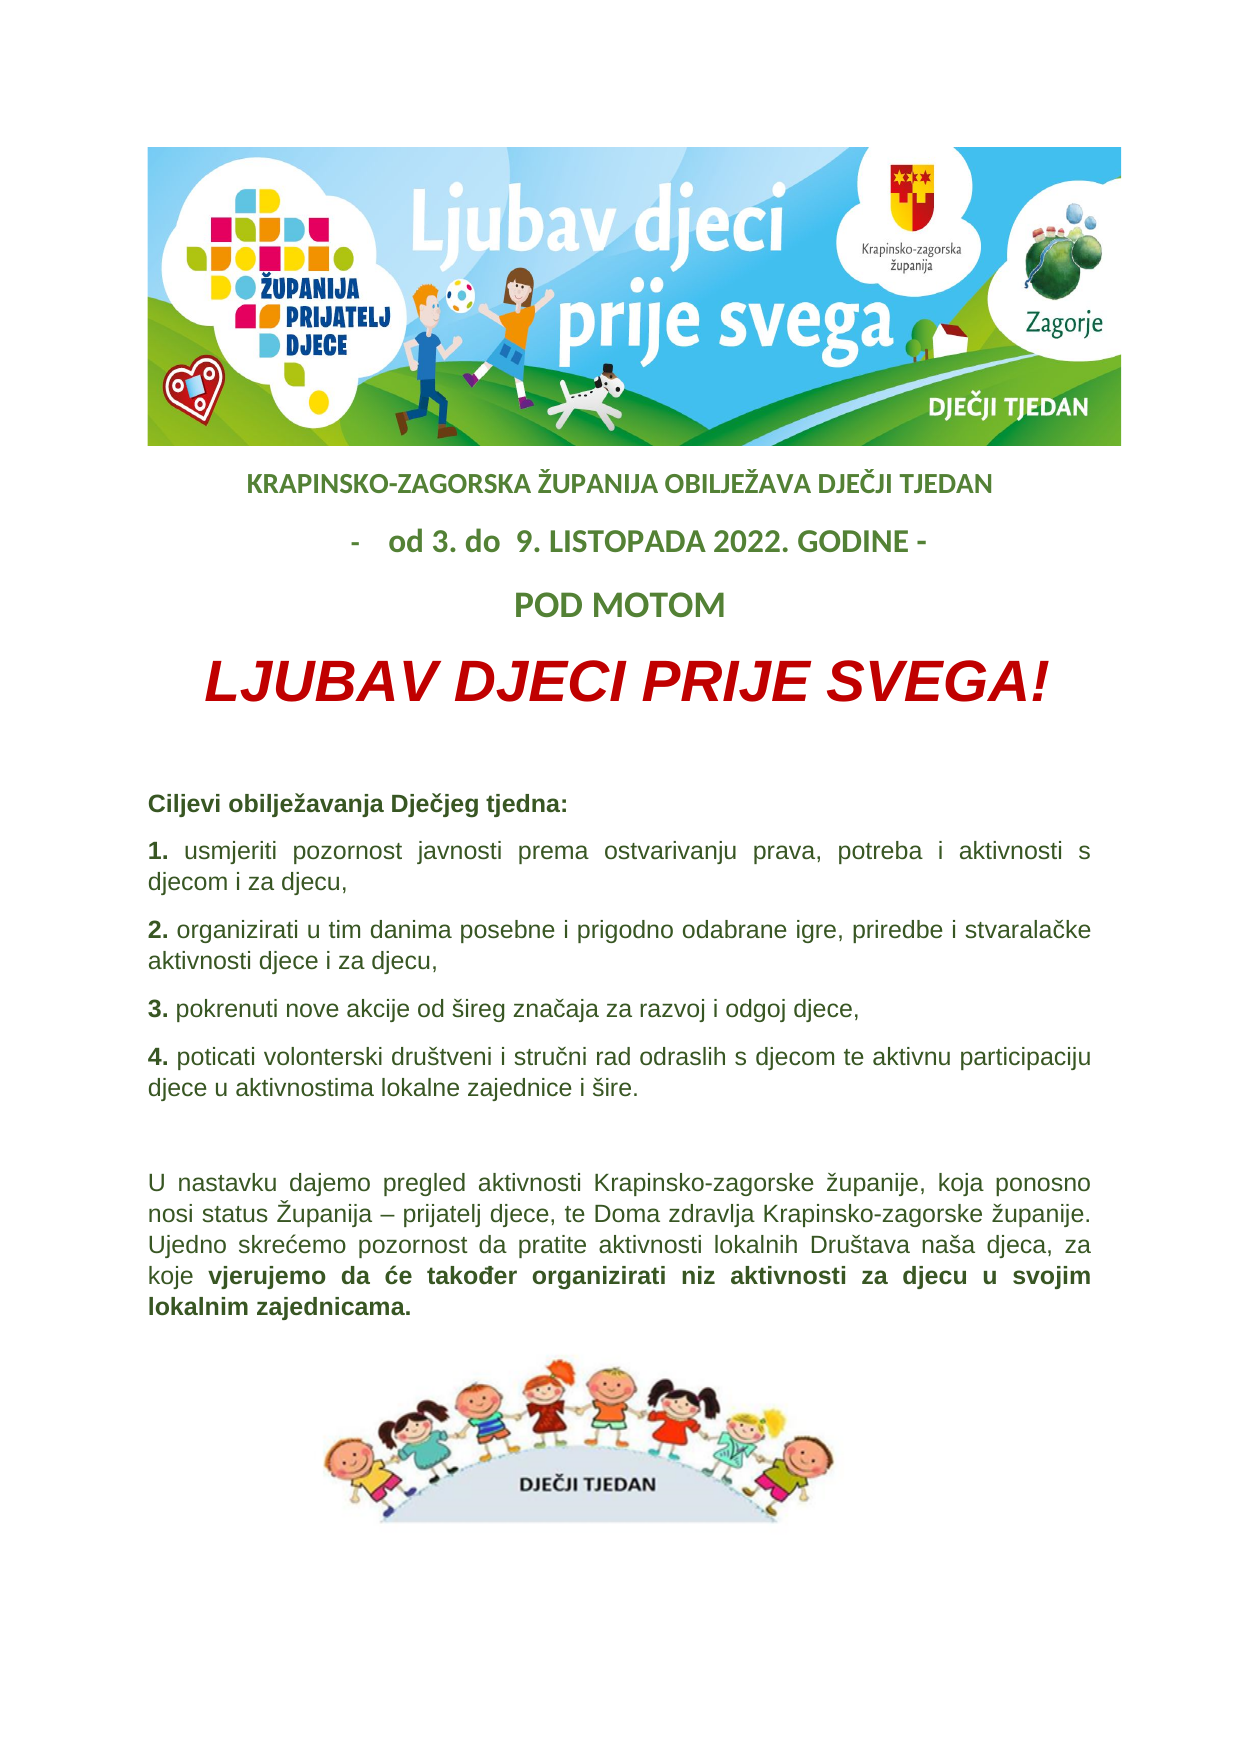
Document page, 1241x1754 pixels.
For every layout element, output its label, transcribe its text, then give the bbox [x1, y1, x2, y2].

text POD MOTOM [148, 581, 1093, 626]
picture [147, 147, 1122, 446]
text 2. organizirati u tim danima posebne i prigodno odabrane igre, priredbe i stvaralačke aktivnosti djece i za djecu, [148, 915, 1093, 975]
text LJUBAV DJECI PRIJE SVEGA! [148, 647, 1093, 714]
text 1. usmjeriti pozornost javnosti prema ostvarivanju prava, potreba i aktivnosti s djecom i za djecu, [148, 836, 1093, 896]
text U nastavku dajemo pregled aktivnosti Krapinsko-zagorske županije, koja ponosno nosi status Županija – prijatelj djece, te Doma zdravlja Krapinsko-zagorske županije. Ujedno skrećemo pozornost da pratite aktivnosti lokalnih Društava naša djeca, za koje vjerujemo da će također organizirati niz aktivnosti za djecu u svojim lokalnim zajednicama. [148, 1168, 1093, 1321]
list od 3. do 9. LISTOPADA 2022. GODINE - [185, 520, 1093, 561]
picture [249, 1339, 934, 1562]
text 3. pokrenuti nove akcije od šireg značaja za razvoj i odgoj djece, [148, 994, 1093, 1022]
text 4. poticati volonterski društveni i stručni rad odraslih s djecom te aktivnu participaciju djece u aktivnostima lokalne zajednice i šire. [148, 1041, 1093, 1101]
text Ciljevi obilježavanja Dječjeg tjedna: [148, 788, 1093, 817]
text KRAPINSKO-ZAGORSKA ŽUPANIJA OBILJEŽAVA DJEČJI TJEDAN [148, 465, 1093, 500]
